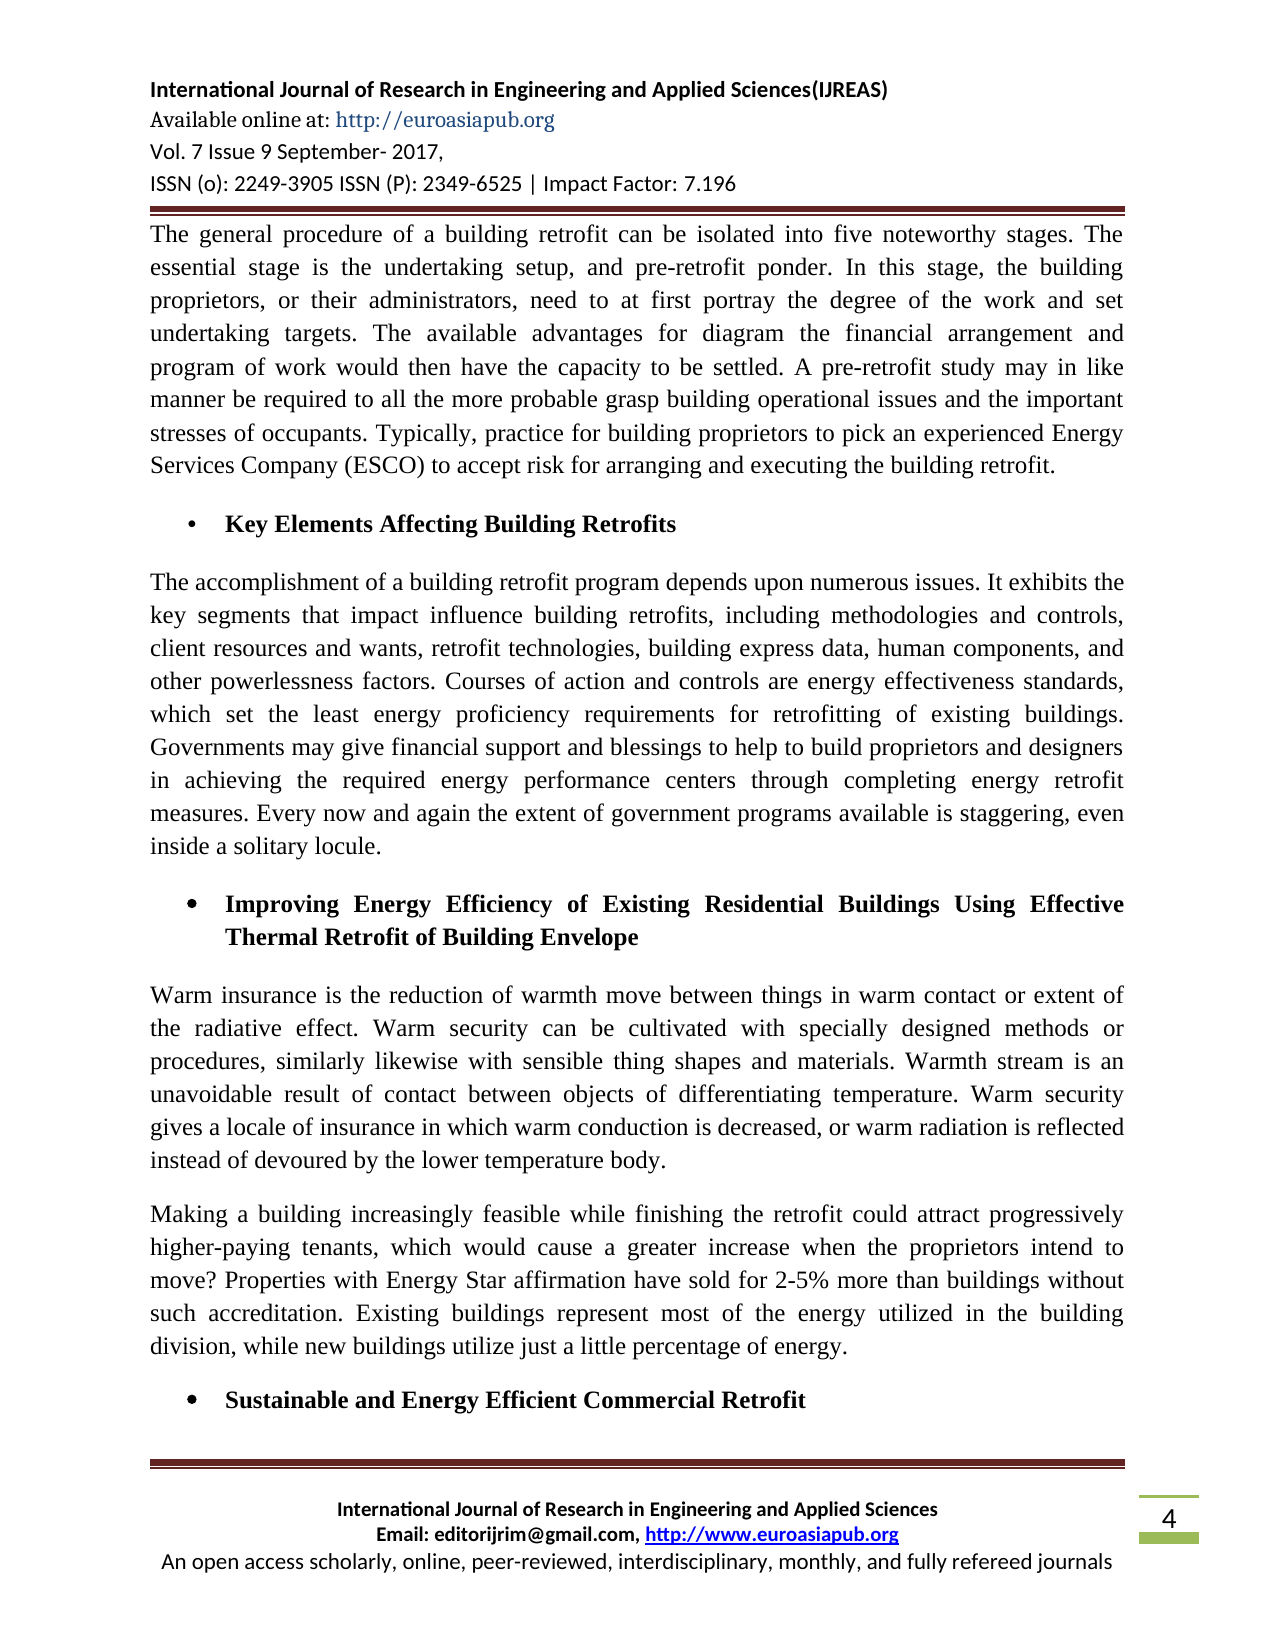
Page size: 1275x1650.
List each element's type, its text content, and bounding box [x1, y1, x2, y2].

list Improving Energy Efficiency of Existing Residential Buildings Using Effective Thermal Retrofit of Building Envelope [187, 889, 1125, 951]
list Sustainable and Energy Efficient Commercial Retrofit [187, 1385, 1125, 1413]
text Making a building increasingly feasible while finishing the retrofit could attract progressively higher-paying tenants, which would cause a greater increase when the proprietors intend to move? Properties with Energy Star affirmation have sold for 2-5% more than buildings without such accreditation. Existing buildings represent most of the energy utilized in the building division, while new buildings utilize just a little percentage of energy. [150, 1199, 1125, 1360]
text Warm insurance is the reduction of warmth move between things in warm contact or extent of the radiative effect. Warm security can be cultivated with specially designed methods or procedures, similarly likewise with sensible thing shapes and materials. Warmth stream is an unavoidable result of contact between objects of differentiating temperature. Warm security gives a locale of insurance in which warm conduction is decreased, or warm radiation is reflected instead of devoured by the lower temperature body. [150, 980, 1125, 1174]
list Key Elements Affecting Building Retrofits [187, 509, 1125, 537]
text The accomplishment of a building retrofit program depends upon numerous issues. It exhibits the key segments that impact influence building retrofits, including methodologies and controls, client resources and wants, retrofit technologies, building express data, human components, and other powerlessness factors. Courses of action and controls are energy effectiveness standards, which set the least energy proficiency requirements for retrofitting of existing buildings. Governments may give financial support and blessings to help to build proprietors and designers in achieving the required energy performance centers through completing energy retrofit measures. Every now and again the extent of government programs available is staggering, even inside a solitary locule. [150, 567, 1125, 859]
text The general procedure of a building retrofit can be isolated into five noteworthy stages. The essential stage is the undertaking setup, and pre-retrofit ponder. In this stage, the building proprietors, or their administrators, need to at first portray the degree of the work and set undertaking targets. The available advantages for diagram the financial arrangement and program of work would then have the capacity to be settled. A pre-retrofit study may in like manner be required to all the more probable grasp building operational issues and the important stresses of occupants. Typically, practice for building proprietors to pick an experienced Energy Services Company (ESCO) to accept risk for arranging and executing the building retrofit. [150, 219, 1125, 479]
